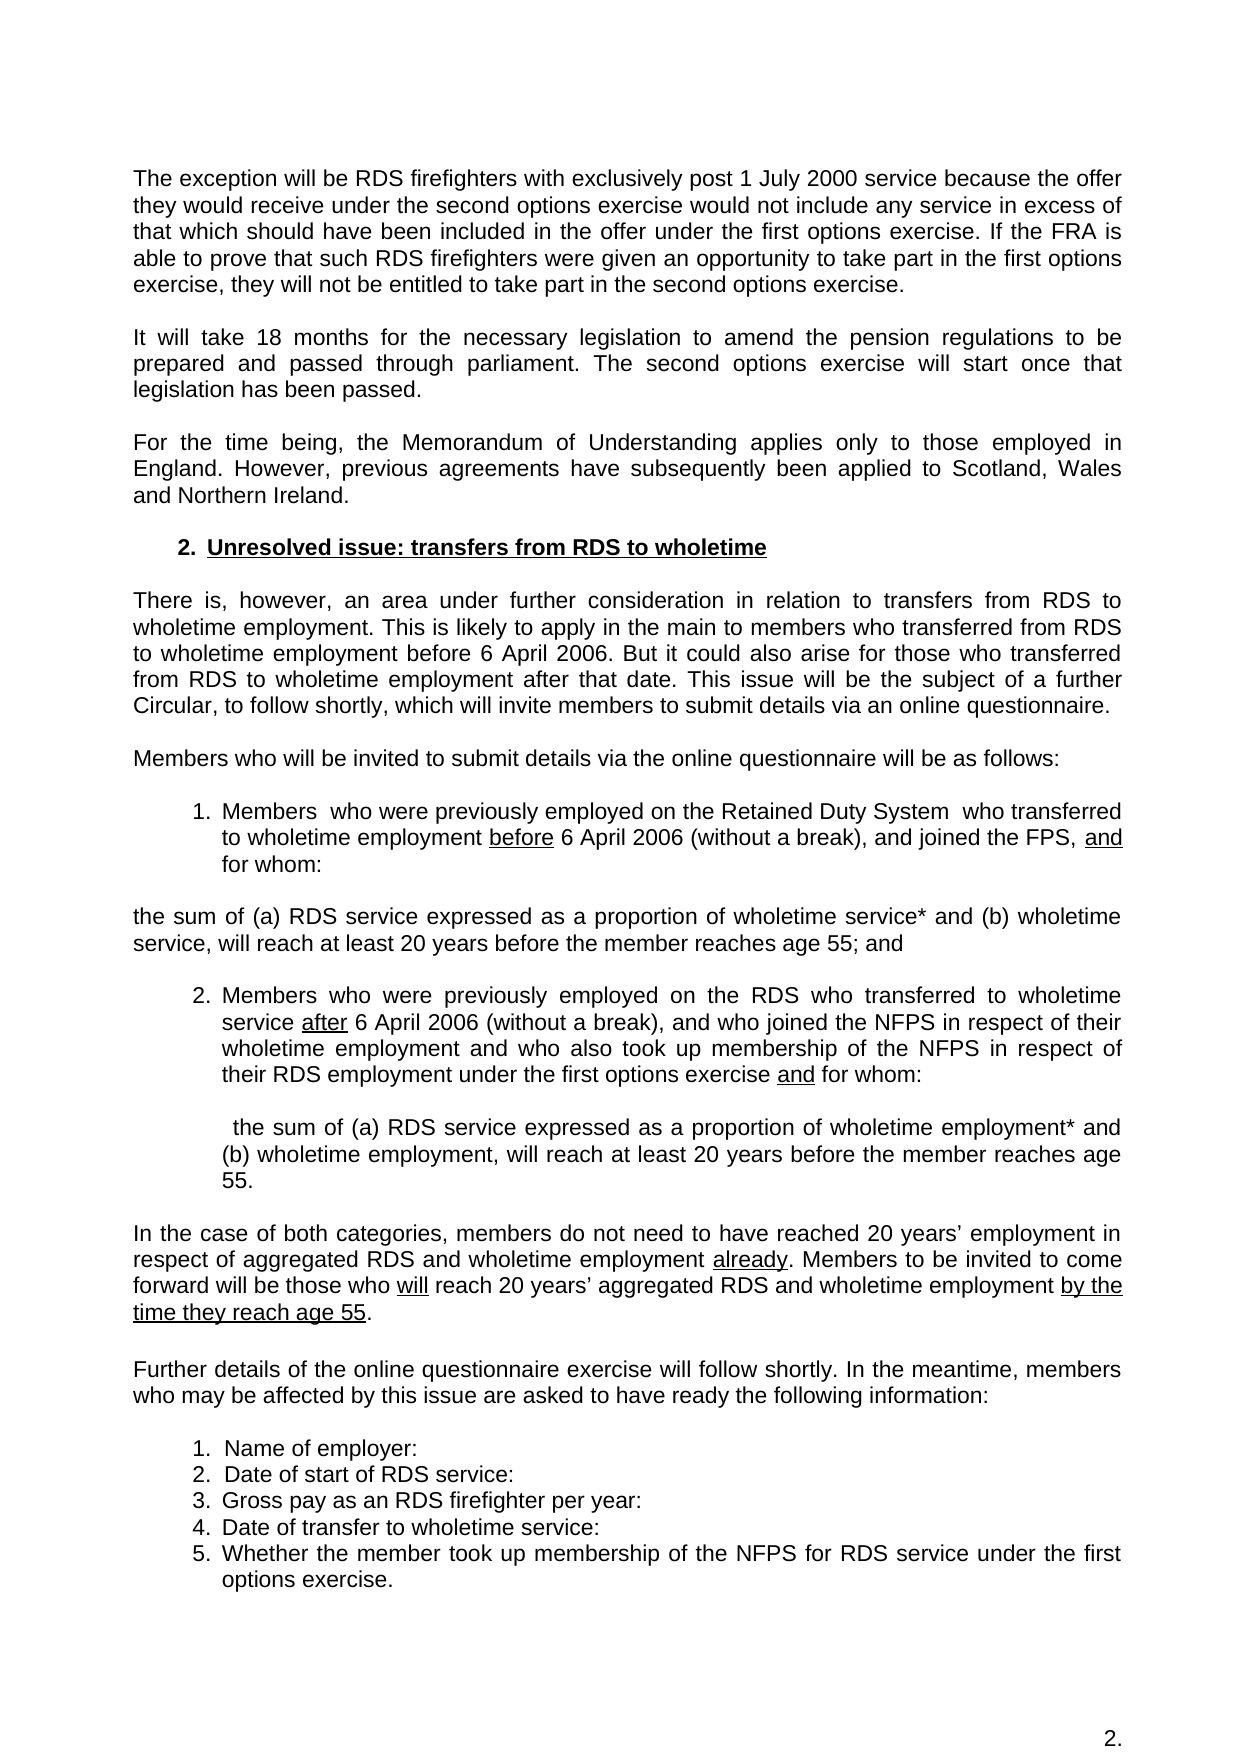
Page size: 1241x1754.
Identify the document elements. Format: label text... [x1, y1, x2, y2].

list Date of transfer to wholetime service: [192, 1514, 1123, 1540]
text the sum of (a) RDS service expressed as a proportion of wholetime service* and (b) wholetime service, will reach at least 20 years before the member reaches age 55; and [133, 903, 1123, 956]
list Date of start of RDS service: [192, 1461, 1123, 1487]
list Unresolved issue: transfers from RDS to wholetime [177, 534, 1123, 561]
text Further details of the online questionnaire exercise will follow shortly. In the meantime, members who may be affected by this issue are asked to have ready the following information: [133, 1356, 1123, 1408]
text 2. [236, 1724, 1123, 1751]
text In the case of both categories, members do not need to have reached 20 years’ employment in respect of aggregated RDS and wholetime employment already. Members to be invited to come forward will be those who will reach 20 years’ aggregated RDS and wholetime employment by the time they reach age 55. [133, 1219, 1123, 1325]
text Members who will be invited to submit details via the online questionnaire will be as follows: [133, 745, 1123, 772]
list Members who were previously employed on the RDS who transferred to wholetime service after 6 April 2006 (without a break), and who joined the NFPS in respect of their wholetime employment and who also took up membership of the NFPS in respect of their RDS employment under the first options exercise and for whom: [192, 982, 1123, 1088]
list Gross pay as an RDS firefighter per year: [192, 1487, 1123, 1514]
text It will take 18 months for the necessary legislation to amend the pension regulations to be prepared and passed through parliament. The second options exercise will start once that legislation has been passed. [133, 323, 1123, 403]
text The exception will be RDS firefighters with exclusively post 1 July 2000 service because the offer they would receive under the second options exercise would not include any service in excess of that which should have been included in the offer under the first options exercise. If the FRA is able to prove that such RDS firefighters were given an opportunity to take part in the first options exercise, they will not be entitled to take part in the second options exercise. [133, 165, 1123, 297]
text There is, however, an area under further consideration in relation to transfers from RDS to wholetime employment. This is likely to apply in the main to members who transferred from RDS to wholetime employment before 6 April 2006. But it could also arise for those who transferred from RDS to wholetime employment after that date. This issue will be the subject of a further Circular, to follow shortly, which will invite members to submit details via an online questionnaire. [133, 587, 1123, 719]
text For the time being, the Memorandum of Understanding applies only to those employed in England. However, previous agreements have subsequently been applied to Scotland, Wales and Northern Ireland. [133, 429, 1123, 508]
list Whether the member took up membership of the NFPS for RDS service under the first options exercise. [192, 1540, 1123, 1593]
text the sum of (a) RDS service expressed as a proportion of wholetime employment* and (b) wholetime employment, will reach at least 20 years before the member reaches age 55. [192, 1114, 1123, 1193]
list Name of employer: [192, 1434, 1123, 1461]
list Members who were previously employed on the Retained Duty System who transferred to wholetime employment before 6 April 2006 (without a break), and joined the FPS, and for whom: [192, 798, 1123, 877]
